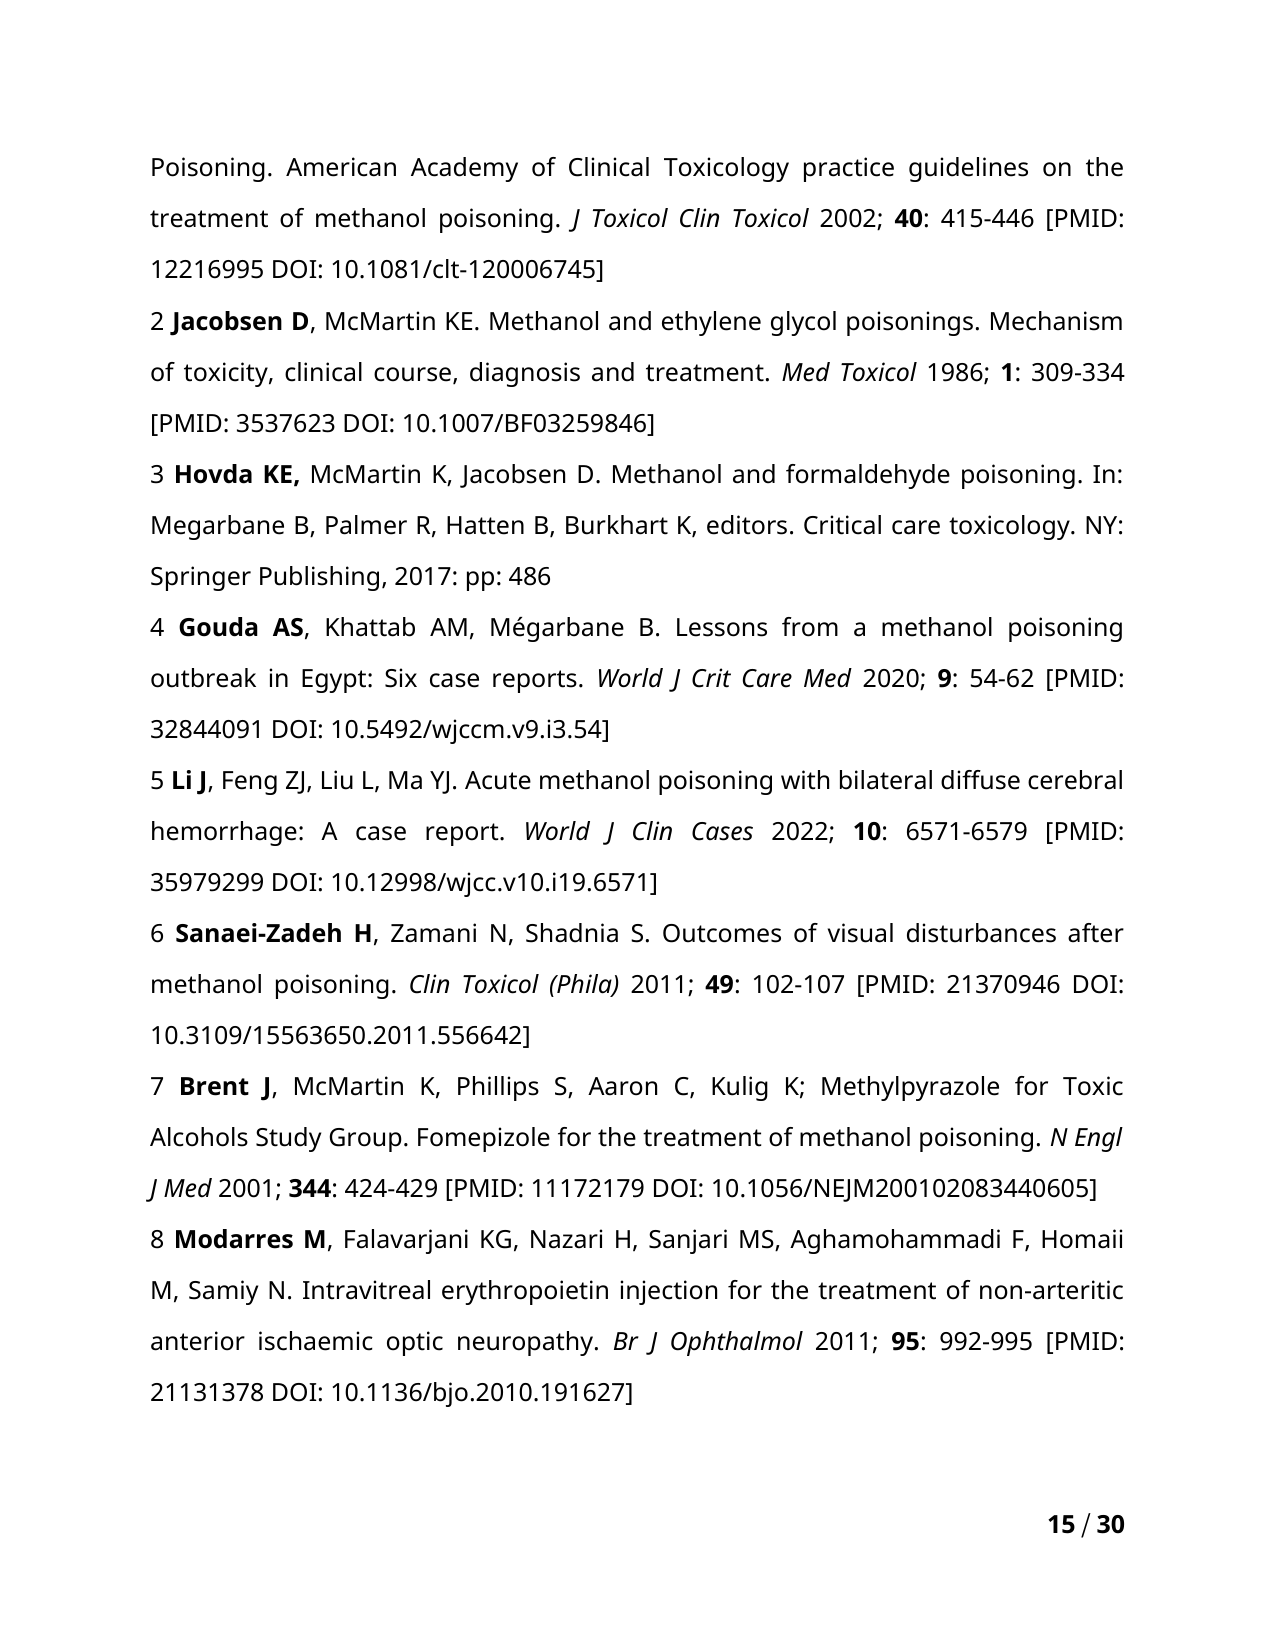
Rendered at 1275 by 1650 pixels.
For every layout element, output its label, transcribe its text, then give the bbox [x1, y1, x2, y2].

text 3 Hovda KE, McMartin K, Jacobsen D. Methanol and formaldehyde poisoning. In: Megarbane B, Palmer R, Hatten B, Burkhart K, editors. Critical care toxicology. NY: Springer Publishing, 2017: pp: 486 [150, 456, 1125, 592]
text 7 Brent J, McMartin K, Phillips S, Aaron C, Kulig K; Methylpyrazole for Toxic Alcohols Study Group. Fomepizole for the treatment of methanol poisoning. N Engl J Med 2001; 344: 424-429 [PMID: 11172179 DOI: 10.1056/NEJM200102083440605] [150, 1069, 1125, 1205]
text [150, 150, 1125, 286]
text 2 Jacobsen D, McMartin KE. Methanol and ethylene glycol poisonings. Mechanism of toxicity, clinical course, diagnosis and treatment. Med Toxicol 1986; 1: 309-334 [PMID: 3537623 DOI: 10.1007/BF03259846] [150, 303, 1125, 439]
text 5 Li J, Feng ZJ, Liu L, Ma YJ. Acute methanol poisoning with bilateral diffuse cerebral hemorrhage: A case report. World J Clin Cases 2022; 10: 6571-6579 [PMID: 35979299 DOI: 10.12998/wjcc.v10.i19.6571] [150, 762, 1125, 899]
text 4 Gouda AS, Khattab AM, Mégarbane B. Lessons from a methanol poisoning outbreak in Egypt: Six case reports. World J Crit Care Med 2020; 9: 54-62 [PMID: 32844091 DOI: 10.5492/wjccm.v9.i3.54] [150, 609, 1125, 746]
text 8 Modarres M, Falavarjani KG, Nazari H, Sanjari MS, Aghamohammadi F, Homaii M, Samiy N. Intravitreal erythropoietin injection for the treatment of non-arteritic anterior ischaemic optic neuropathy. Br J Ophthalmol 2011; 95: 992-995 [PMID: 21131378 DOI: 10.1136/bjo.2010.191627] [150, 1222, 1125, 1409]
text 6 Sanaei-Zadeh H, Zamani N, Shadnia S. Outcomes of visual disturbances after methanol poisoning. Clin Toxicol (Phila) 2011; 49: 102-107 [PMID: 21370946 DOI: 10.3109/15563650.2011.556642] [150, 916, 1125, 1052]
